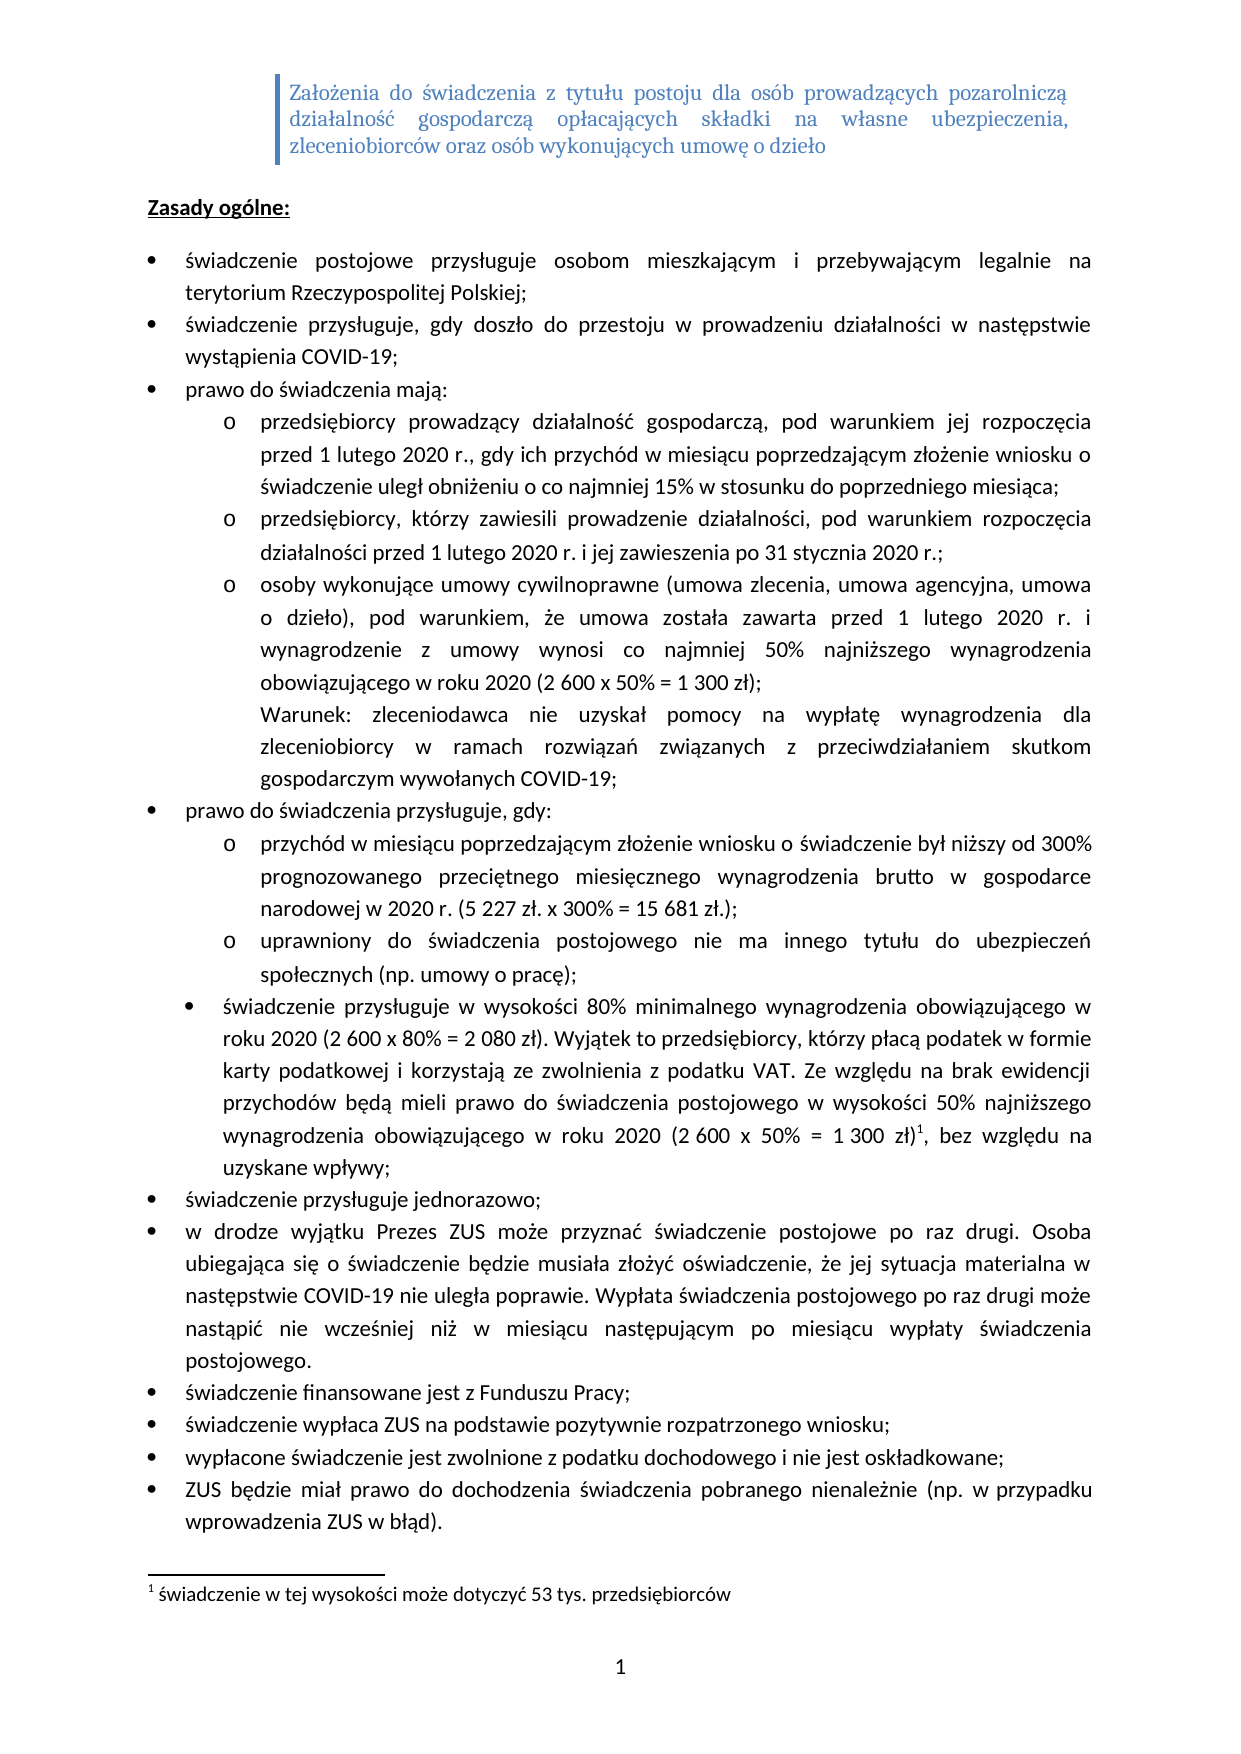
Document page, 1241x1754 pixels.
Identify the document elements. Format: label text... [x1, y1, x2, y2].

list wypłacone świadczenie jest zwolnione z podatku dochodowego i nie jest oskładkowane; [148, 1443, 1093, 1471]
list Warunek: zleceniodawca nie uzyskał pomocy na wypłatę wynagrodzenia dla zleceniobiorcy w ramach rozwiązań związanych z przeciwdziałaniem skutkom gospodarczym wywołanych COVID-19; [260, 700, 1093, 792]
list świadczenie wypłaca ZUS na podstawie pozytywnie rozpatrzonego wniosku; [148, 1410, 1093, 1438]
list świadczenie postojowe przysługuje osobom mieszkającym i przebywającym legalnie na terytorium Rzeczypospolitej Polskiej; [148, 246, 1093, 306]
list świadczenie finansowane jest z Funduszu Pracy; [148, 1378, 1093, 1406]
list świadczenie przysługuje jednorazowo; [148, 1185, 1093, 1213]
list w drodze wyjątku Prezes ZUS może przyznać świadczenie postojowe po raz drugi. Osoba ubiegająca się o świadczenie będzie musiała złożyć oświadczenie, że jej sytuacja materialna w następstwie COVID-19 nie uległa poprawie. Wypłata świadczenia postojowego po raz drugi może nastąpić nie wcześniej niż w miesiącu następującym po miesiącu wypłaty świadczenia postojowego. [148, 1217, 1093, 1374]
list prawo do świadczenia przysługuje, gdy: [148, 797, 1093, 824]
list świadczenie przysługuje, gdy doszło do przestoju w prowadzeniu działalności w następstwie wystąpienia COVID-19; [148, 310, 1093, 371]
list ZUS będzie miał prawo do dochodzenia świadczenia pobranego nienależnie (np. w przypadku wprowadzenia ZUS w błąd). [148, 1475, 1093, 1535]
list osoby wykonujące umowy cywilnoprawne (umowa zlecenia, umowa agencyjna, umowa o dzieło), pod warunkiem, że umowa została zawarta przed 1 lutego 2020 r. i wynagrodzenie z umowy wynosi co najmniej 50% najniższego wynagrodzenia obowiązującego w roku 2020 (2 600 x 50% = 1 300 zł); [223, 570, 1093, 696]
list świadczenie przysługuje w wysokości 80% minimalnego wynagrodzenia obowiązującego w roku 2020 (2 600 x 80% = 2 080 zł). Wyjątek to przedsiębiorcy, którzy płacą podatek w formie karty podatkowej i korzystają ze zwolnienia z podatku VAT. Ze względu na brak ewidencji przychodów będą mieli prawo do świadczenia postojowego w wysokości 50% najniższego wynagrodzenia obowiązującego w roku 2020 (2 600 x 50% = 1 300 zł), bez względu na uzyskane wpływy; [185, 992, 1093, 1181]
list przychód w miesiącu poprzedzającym złożenie wniosku o świadczenie był niższy od 300% prognozowanego przeciętnego miesięcznego wynagrodzenia brutto w gospodarce narodowej w 2020 r. (5 227 zł. x 300% = 15 681 zł.); [223, 829, 1093, 922]
list uprawniony do świadczenia postojowego nie ma innego tytułu do ubezpieczeń społecznych (np. umowy o pracę); [223, 926, 1093, 988]
text Zasady ogólne: [148, 193, 1093, 221]
list przedsiębiorcy prowadzący działalność gospodarczą, pod warunkiem jej rozpoczęcia przed 1 lutego 2020 r., gdy ich przychód w miesiącu poprzedzającym złożenie wniosku o świadczenie uległ obniżeniu o co najmniej 15% w stosunku do poprzedniego miesiąca; [223, 407, 1093, 500]
list przedsiębiorcy, którzy zawiesili prowadzenie działalności, pod warunkiem rozpoczęcia działalności przed 1 lutego 2020 r. i jej zawieszenia po 31 stycznia 2020 r.; [223, 504, 1093, 566]
list prawo do świadczenia mają: [148, 375, 1093, 403]
